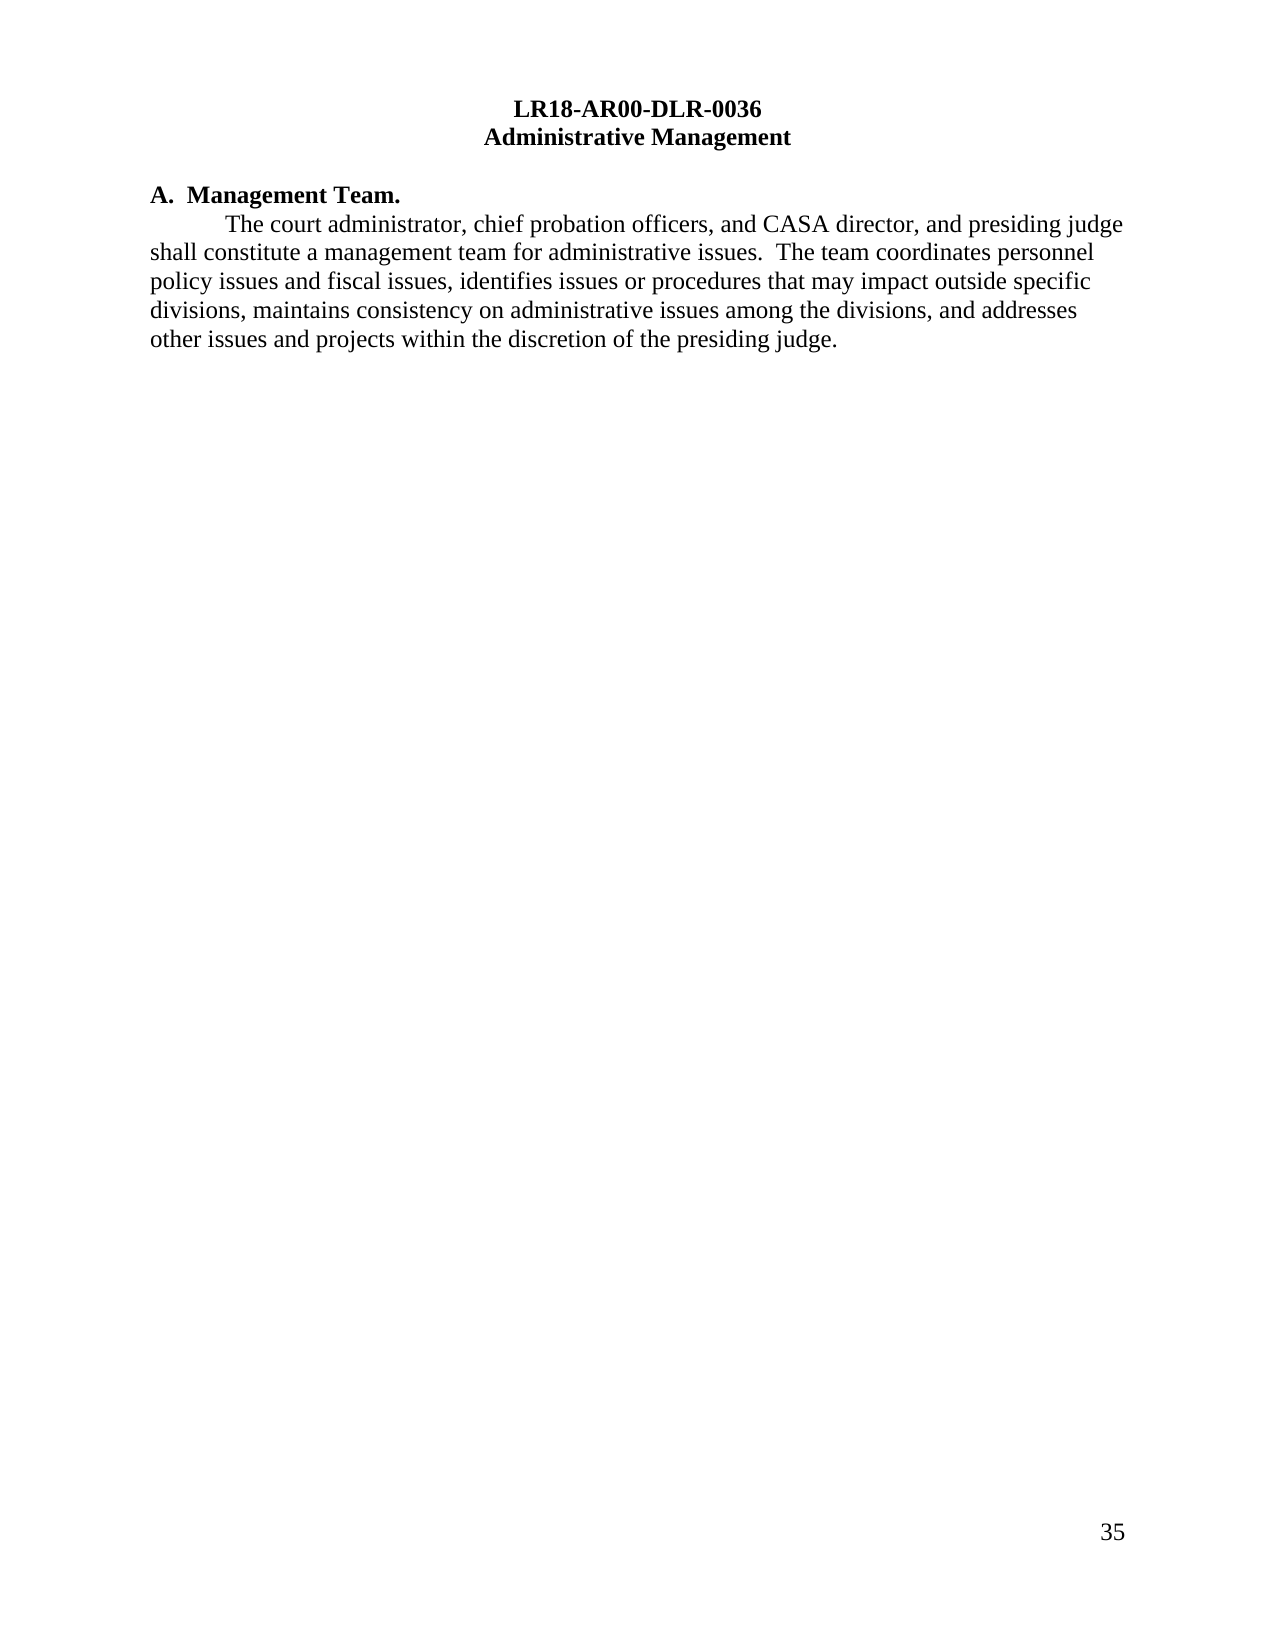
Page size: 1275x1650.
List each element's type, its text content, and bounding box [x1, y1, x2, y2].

text LR18-AR00-DLR-0036 [150, 94, 1125, 122]
text A. Management Team. [150, 180, 1125, 209]
text Administrative Management [150, 122, 1125, 151]
list The court administrator, chief probation officers, and CASA director, and presiding judge shall constitute a management team for administrative issues. The team coordinates personnel policy issues and fiscal issues, identifies issues or procedures that may impact outside specific divisions, maintains consistency on administrative issues among the divisions, and addresses other issues and projects within the discretion of the presiding judge. [150, 209, 1125, 352]
